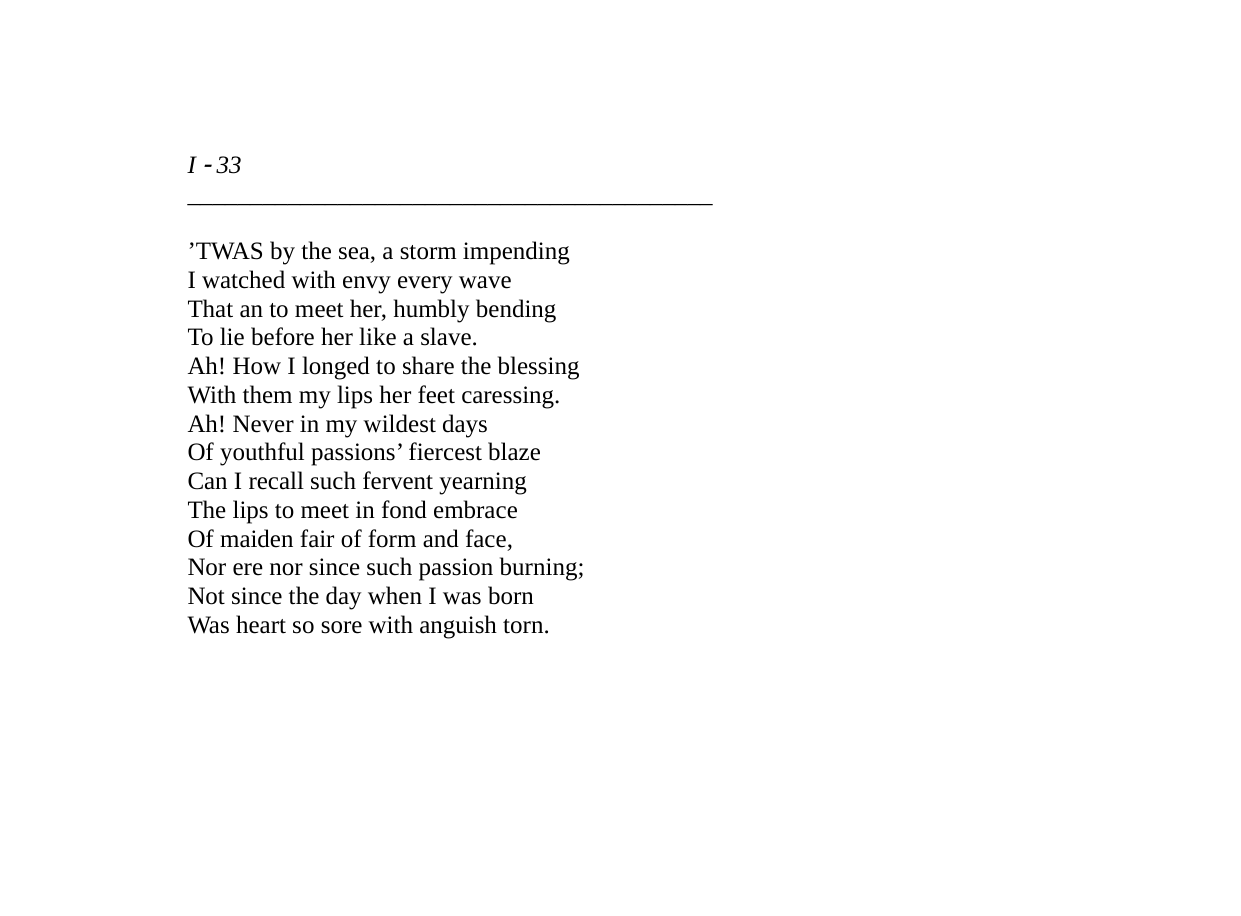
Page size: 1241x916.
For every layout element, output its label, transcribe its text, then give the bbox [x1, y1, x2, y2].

text Of youthful passions’ fiercest blaze [187, 437, 822, 466]
text To lie before her like a slave. [187, 322, 822, 351]
text __________________________________________ [187, 179, 822, 207]
text I 33 [187, 150, 822, 179]
text That an to meet her, humbly bending [187, 294, 822, 322]
text ’TWAS by the sea, a storm impending [187, 236, 822, 265]
text Can I recall such fervent yearning [187, 466, 822, 495]
text Not since the day when I was born [187, 581, 822, 610]
text Ah! How I longed to share the blessing [187, 351, 822, 380]
text I watched with envy every wave [187, 265, 822, 294]
text Of maiden fair of form and face, [187, 524, 822, 552]
text Was heart so sore with anguish torn. [187, 610, 822, 639]
text The lips to meet in fond embrace [187, 495, 822, 524]
text With them my lips her feet caressing. [187, 380, 822, 409]
text Ah! Never in my wildest days [187, 409, 822, 437]
text Nor ere nor since such passion burning; [187, 552, 822, 581]
